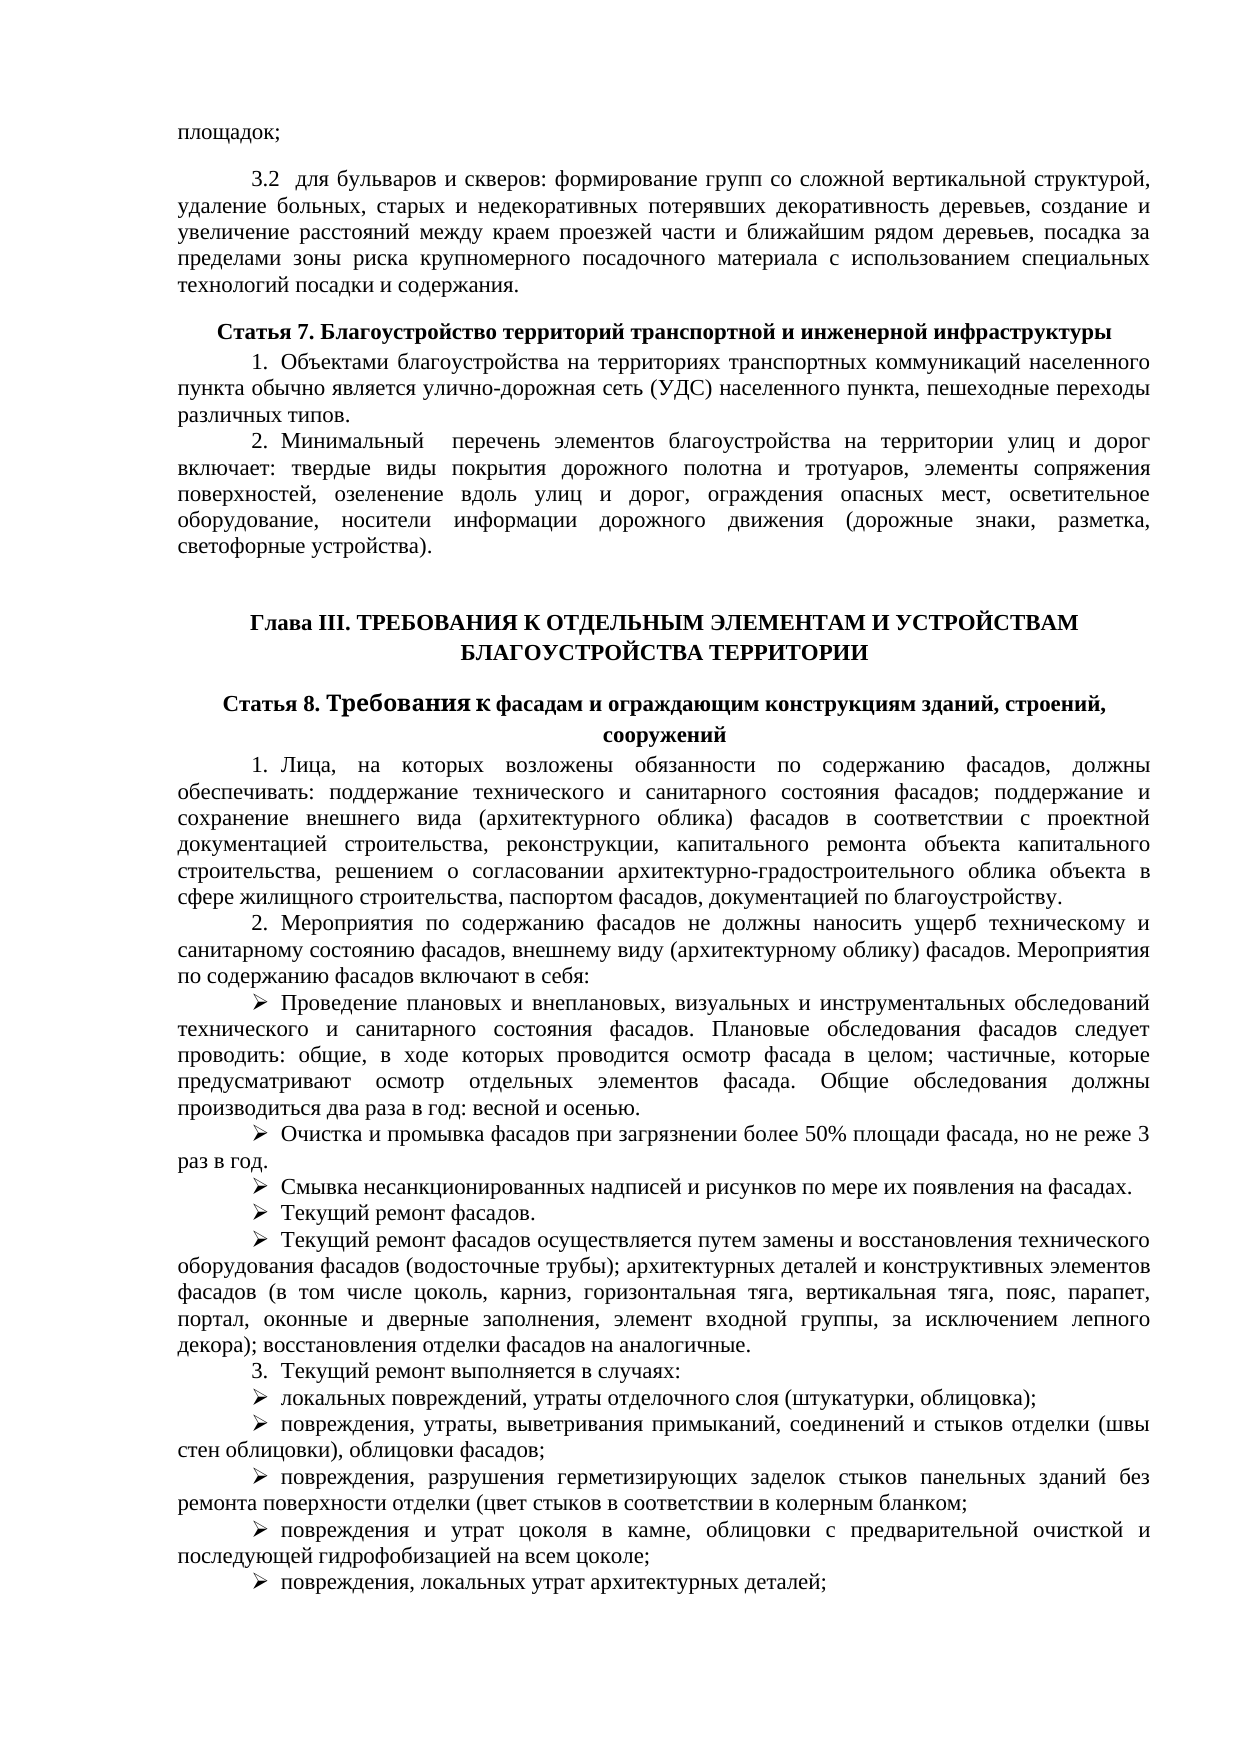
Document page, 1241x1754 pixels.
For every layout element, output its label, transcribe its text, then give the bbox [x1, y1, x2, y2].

list Текущий ремонт фасадов. [177, 1199, 1152, 1226]
subtitle Глава III. ТРЕБОВАНИЯ К ОТДЕЛЬНЫМ ЭЛЕМЕНТАМ И УСТРОЙСТВАМ БЛАГОУСТРОЙСТВА ТЕРРИТОРИИ [177, 609, 1152, 666]
list Проведение плановых и внеплановых, визуальных и инструментальных обследований технического и санитарного состояния фасадов. Плановые обследования фасадов следует проводить: общие, в ходе которых проводится осмотр фасада в целом; частичные, которые предусматривают осмотр отдельных элементов фасада. Общие обследования должны производиться два раза в год: весной и осенью. [177, 988, 1152, 1120]
list Очистка и промывка фасадов при загрязнении более 50% площади фасада, но не реже 3 раз в год. [177, 1120, 1152, 1173]
list повреждения, разрушения герметизирующих заделок стыков панельных зданий без ремонта поверхности отделки (цвет стыков в соответствии в колерным бланком; [177, 1463, 1152, 1516]
list Смывка несанкционированных надписей и рисунков по мере их появления на фасадах. [177, 1173, 1152, 1199]
list Мероприятия по содержанию фасадов не должны наносить ущерб техническому и санитарному состоянию фасадов, внешнему виду (архитектурному облику) фасадов. Мероприятия по содержанию фасадов включают в себя: [177, 909, 1152, 988]
subtitle Статья 7. Благоустройство территорий транспортной и инженерной инфраструктуры [177, 318, 1152, 344]
list Текущий ремонт выполняется в случаях: [177, 1357, 1152, 1384]
subtitle Статья 8. Требования к фасадам и ограждающим конструкциям зданий, строений, сооружений [177, 690, 1152, 747]
list повреждения, локальных утрат архитектурных деталей; [177, 1568, 1152, 1595]
text 1. Объектами благоустройства на территориях транспортных коммуникаций населенного пункта обычно является улично-дорожная сеть (УДС) населенного пункта, пешеходные переходы различных типов. [177, 348, 1152, 427]
list Лица, на которых возложены обязанности по содержанию фасадов, должны обеспечивать: поддержание технического и санитарного состояния фасадов; поддержание и сохранение внешнего вида (архитектурного облика) фасадов в соответствии с проектной документацией строительства, реконструкции, капитального ремонта объекта капитального строительства, решением о согласовании архитектурно-градостроительного облика объекта в сфере жилищного строительства, паспортом фасадов, документацией по благоустройству. [177, 751, 1152, 909]
list для бульваров и скверов: формирование групп со сложной вертикальной структурой, удаление больных, старых и недекоративных потерявших декоративность деревьев, создание и увеличение расстояний между краем проезжей части и ближайшим рядом деревьев, посадка за пределами зоны риска крупномерного посадочного материала с использованием специальных технологий посадки и содержания. [177, 165, 1152, 297]
list Текущий ремонт фасадов осуществляется путем замены и восстановления технического оборудования фасадов (водосточные трубы); архитектурных деталей и конструктивных элементов фасадов (в том числе цоколь, карниз, горизонтальная тяга, вертикальная тяга, пояс, парапет, портал, оконные и дверные заполнения, элемент входной группы, за исключением лепного декора); восстановления отделки фасадов на аналогичные. [177, 1226, 1152, 1357]
text 2. Минимальный перечень элементов благоустройства на территории улиц и дорог включает: твердые виды покрытия дорожного полотна и тротуаров, элементы сопряжения поверхностей, озеленение вдоль улиц и дорог, ограждения опасных мест, осветительное оборудование, носители информации дорожного движения (дорожные знаки, разметка, светофорные устройства). [177, 427, 1152, 559]
list повреждения и утрат цоколя в камне, облицовки с предварительной очисткой и последующей гидрофобизацией на всем цоколе; [177, 1516, 1152, 1568]
list локальных повреждений, утраты отделочного слоя (штукатурки, облицовка); [177, 1384, 1152, 1410]
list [177, 118, 1152, 144]
list повреждения, утраты, выветривания примыканий, соединений и стыков отделки (швы стен облицовки), облицовки фасадов; [177, 1410, 1152, 1463]
